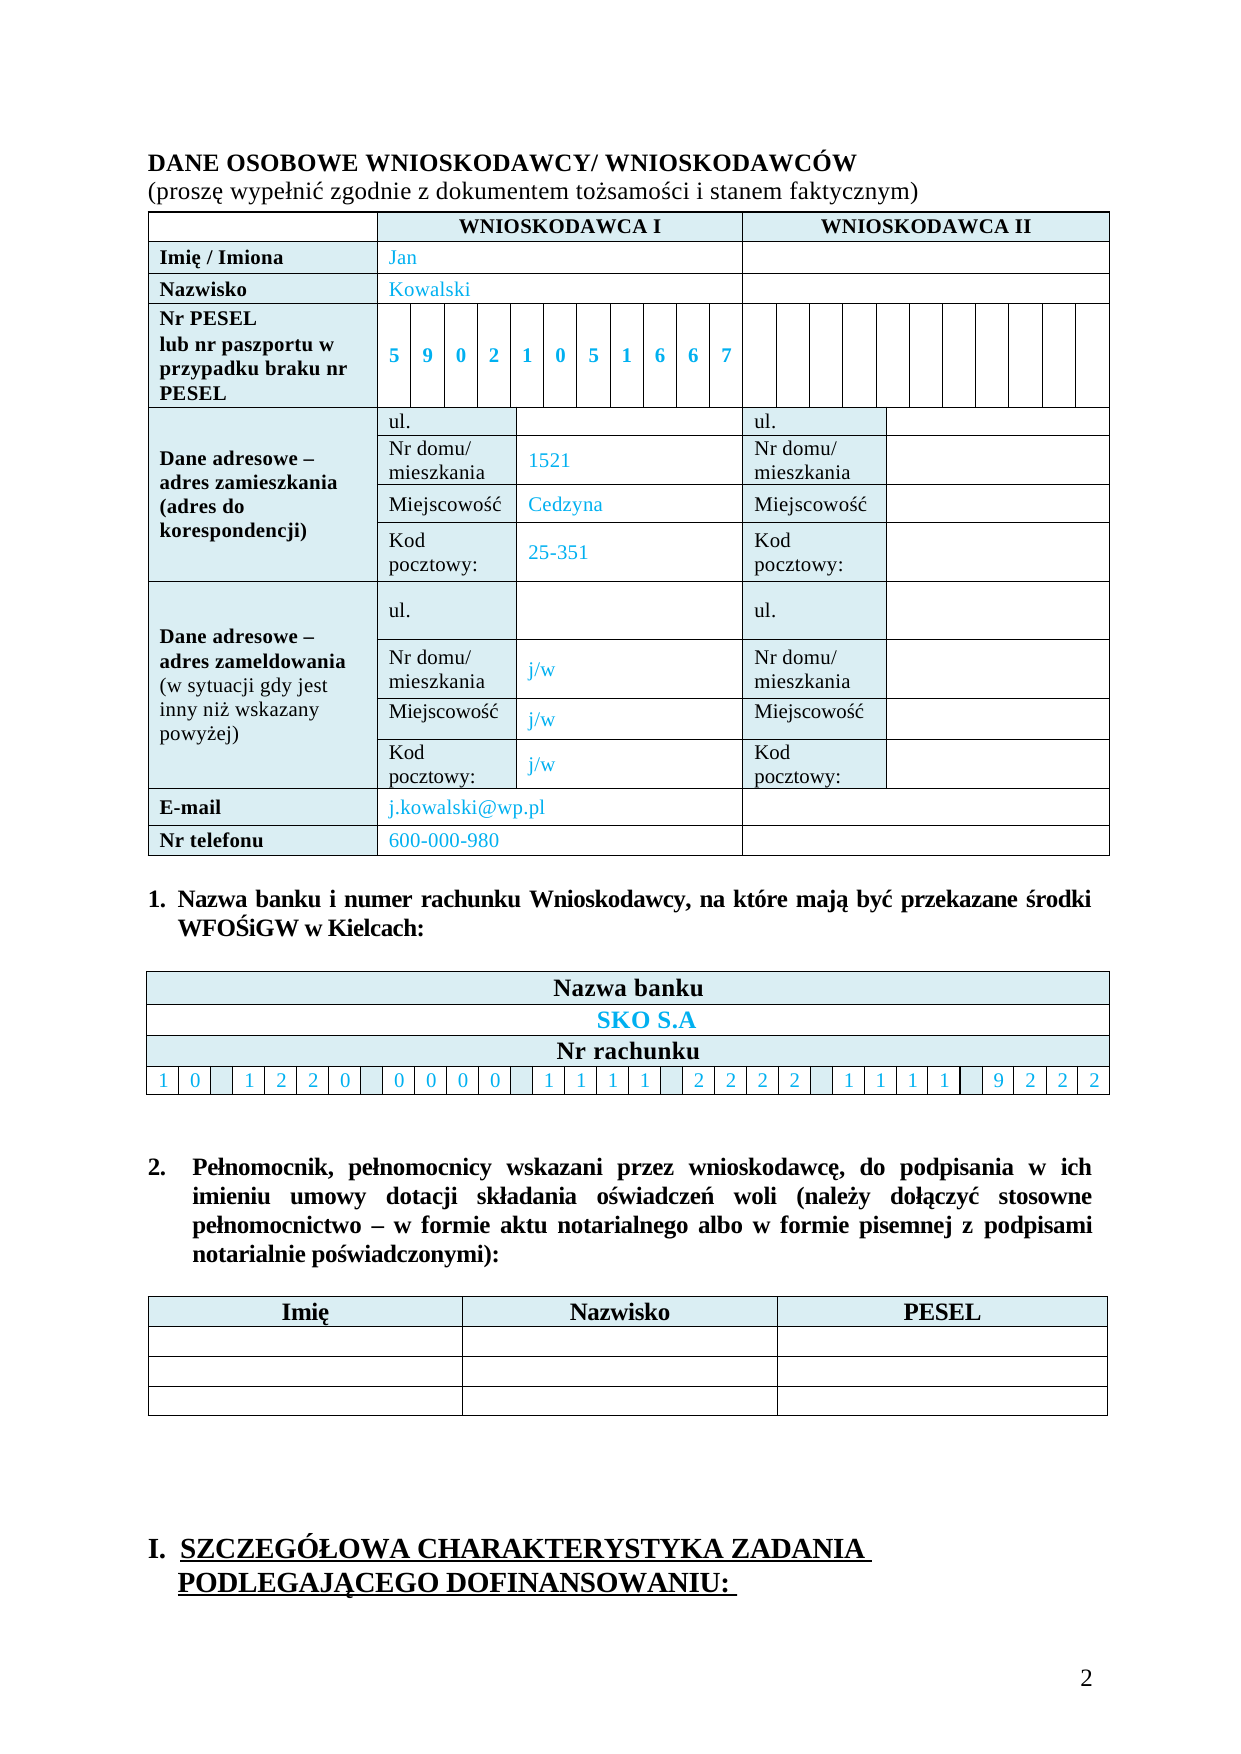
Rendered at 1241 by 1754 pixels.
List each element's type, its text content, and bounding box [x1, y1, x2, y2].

table_header WNIOSKODAWCA II [743, 213, 1109, 241]
table_cell 1 [611, 304, 643, 407]
table_cell [149, 1387, 462, 1415]
table_cell Dane adresowe – adres zamieszkania (adres do korespondencji) [149, 408, 377, 581]
table_cell [810, 304, 842, 407]
table_cell Miejscowość [378, 485, 516, 522]
table_cell 2 [1078, 1067, 1109, 1094]
table_cell 5 [378, 304, 410, 407]
table_cell 2 [779, 1067, 810, 1094]
table_cell ul. [743, 408, 886, 435]
table_cell [910, 304, 942, 407]
table_cell Kod pocztowy: [743, 740, 886, 788]
table_cell Kod pocztowy: [378, 523, 516, 581]
text DANE OSOBOWE WNIOSKODAWCY/ WNIOSKODAWCÓW (proszę wypełnić zgodnie z dokumentem tożsamości i stanem faktycznym) [148, 148, 1093, 205]
table_cell j/w [517, 640, 742, 698]
table_cell 1 [533, 1067, 564, 1094]
table_cell 0 [415, 1067, 446, 1094]
table_cell Kowalski [378, 274, 742, 303]
table_cell [887, 640, 1109, 698]
table_cell 2 [265, 1067, 296, 1094]
table_cell Miejscowość [743, 699, 886, 739]
table_cell [887, 523, 1109, 581]
table_cell Kod pocztowy: [378, 740, 516, 788]
table_cell 1 [565, 1067, 596, 1094]
table_cell Miejscowość [743, 485, 886, 522]
table_cell 1 [511, 304, 543, 407]
table_cell [943, 304, 975, 407]
table_cell 2 [747, 1067, 778, 1094]
table_cell 0 [445, 304, 477, 407]
table_cell Imię / Imiona [149, 242, 377, 273]
table_cell 1 [865, 1067, 896, 1094]
table_cell [778, 1387, 1107, 1415]
table_cell [843, 304, 876, 407]
table_cell 5 [577, 304, 610, 407]
table_cell [211, 1067, 232, 1094]
table_cell [778, 1357, 1107, 1386]
table_cell Cedzyna [517, 485, 742, 522]
table_cell [517, 408, 742, 435]
table_cell [887, 436, 1109, 484]
table_cell [1076, 304, 1109, 407]
table_cell 1 [833, 1067, 864, 1094]
table_cell [887, 582, 1109, 639]
table_cell 2 [1047, 1067, 1077, 1094]
table_cell 600-000-980 [378, 826, 742, 855]
table_cell 0 [383, 1067, 414, 1094]
table_cell [463, 1327, 777, 1356]
table_cell 0 [329, 1067, 360, 1094]
table_cell [743, 304, 776, 407]
table_cell [743, 826, 1109, 855]
table_cell 1521 [517, 436, 742, 484]
table_cell [517, 582, 742, 639]
table_cell 7 [710, 304, 742, 407]
table_cell [149, 1357, 462, 1386]
table_cell [877, 304, 909, 407]
table_cell 0 [544, 304, 576, 407]
table_cell [961, 1067, 982, 1094]
table_cell 2 [297, 1067, 328, 1094]
table_cell [743, 274, 1109, 303]
table_cell Nr PESEL lub nr paszportu w przypadku braku nr PESEL [149, 304, 377, 407]
table_cell Nr domu/ mieszkania [378, 436, 516, 484]
table_cell Dane adresowe – adres zameldowania (w sytuacji gdy jest inny niż wskazany powyżej) [149, 582, 377, 788]
table_cell Miejscowość [378, 699, 516, 739]
table_cell [777, 304, 809, 407]
table_cell [661, 1067, 682, 1094]
table_cell 2 [683, 1067, 714, 1094]
table_cell [887, 485, 1109, 522]
table_cell [887, 740, 1109, 788]
table_cell 1 [597, 1067, 628, 1094]
text I. SZCZEGÓŁOWA CHARAKTERYSTYKA ZADANIA PODLEGAJĄCEGO DOFINANSOWANIU: [148, 1531, 1093, 1598]
table_header Nazwa banku [147, 972, 1109, 1004]
table_cell E-mail [149, 789, 377, 825]
table_cell [887, 408, 1109, 435]
table_cell [149, 1327, 462, 1356]
table_cell [361, 1067, 382, 1094]
table_cell [778, 1327, 1107, 1356]
table_cell 0 [179, 1067, 210, 1094]
table_cell [463, 1387, 777, 1415]
table_header Nazwisko [463, 1297, 777, 1326]
table_cell 2 [478, 304, 510, 407]
table_cell [811, 1067, 832, 1094]
list Nazwa banku i numer rachunku Wnioskodawcy, na które mają być przekazane środki WFOŚiGW w Kielcach: [148, 884, 1093, 942]
table_cell 1 [147, 1067, 178, 1094]
table_cell Nr domu/ mieszkania [743, 436, 886, 484]
table_cell 9 [983, 1067, 1013, 1094]
table_cell 6 [677, 304, 709, 407]
table_cell [1009, 304, 1042, 407]
table_cell 1 [233, 1067, 264, 1094]
table_cell 6 [644, 304, 676, 407]
table_header Imię [149, 1297, 462, 1326]
table_cell 2 [1014, 1067, 1046, 1094]
table_header WNIOSKODAWCA I [378, 213, 742, 241]
table_cell Kod pocztowy: [743, 523, 886, 581]
table_header [149, 213, 377, 241]
table_cell 25-351 [517, 523, 742, 581]
table_cell 0 [447, 1067, 478, 1094]
table_cell Nr rachunku [147, 1036, 1109, 1066]
table_cell [463, 1357, 777, 1386]
table_cell [511, 1067, 532, 1094]
table_cell j/w [517, 740, 742, 788]
table_cell 2 [715, 1067, 746, 1094]
table_header PESEL [778, 1297, 1107, 1326]
table_cell SKO S.A [147, 1005, 1109, 1035]
list Pełnomocnik, pełnomocnicy wskazani przez wnioskodawcę, do podpisania w ich imieniu umowy dotacji składania oświadczeń woli (należy dołączyć stosowne pełnomocnictwo – w formie aktu notarialnego albo w formie pisemnej z podpisami notarialnie poświadczonymi): [148, 1152, 1093, 1267]
table_cell [976, 304, 1008, 407]
table_cell Jan [378, 242, 742, 273]
table_cell [743, 242, 1109, 273]
table_cell Nazwisko [149, 274, 377, 303]
table_cell [1043, 304, 1075, 407]
table_cell [743, 789, 1109, 825]
table_cell ul. [378, 582, 516, 639]
table_cell 9 [411, 304, 444, 407]
table_cell 0 [479, 1067, 510, 1094]
table_cell ul. [378, 408, 516, 435]
table_cell Nr domu/ mieszkania [743, 640, 886, 698]
table_cell 1 [629, 1067, 660, 1094]
table_cell 1 [928, 1067, 959, 1094]
table_cell j.kowalski@wp.pl [378, 789, 742, 825]
table_cell [887, 699, 1109, 739]
table_cell Nr domu/ mieszkania [378, 640, 516, 698]
table_cell j/w [517, 699, 742, 739]
table_cell Nr telefonu [149, 826, 377, 855]
table_cell ul. [743, 582, 886, 639]
table_cell 1 [897, 1067, 927, 1094]
